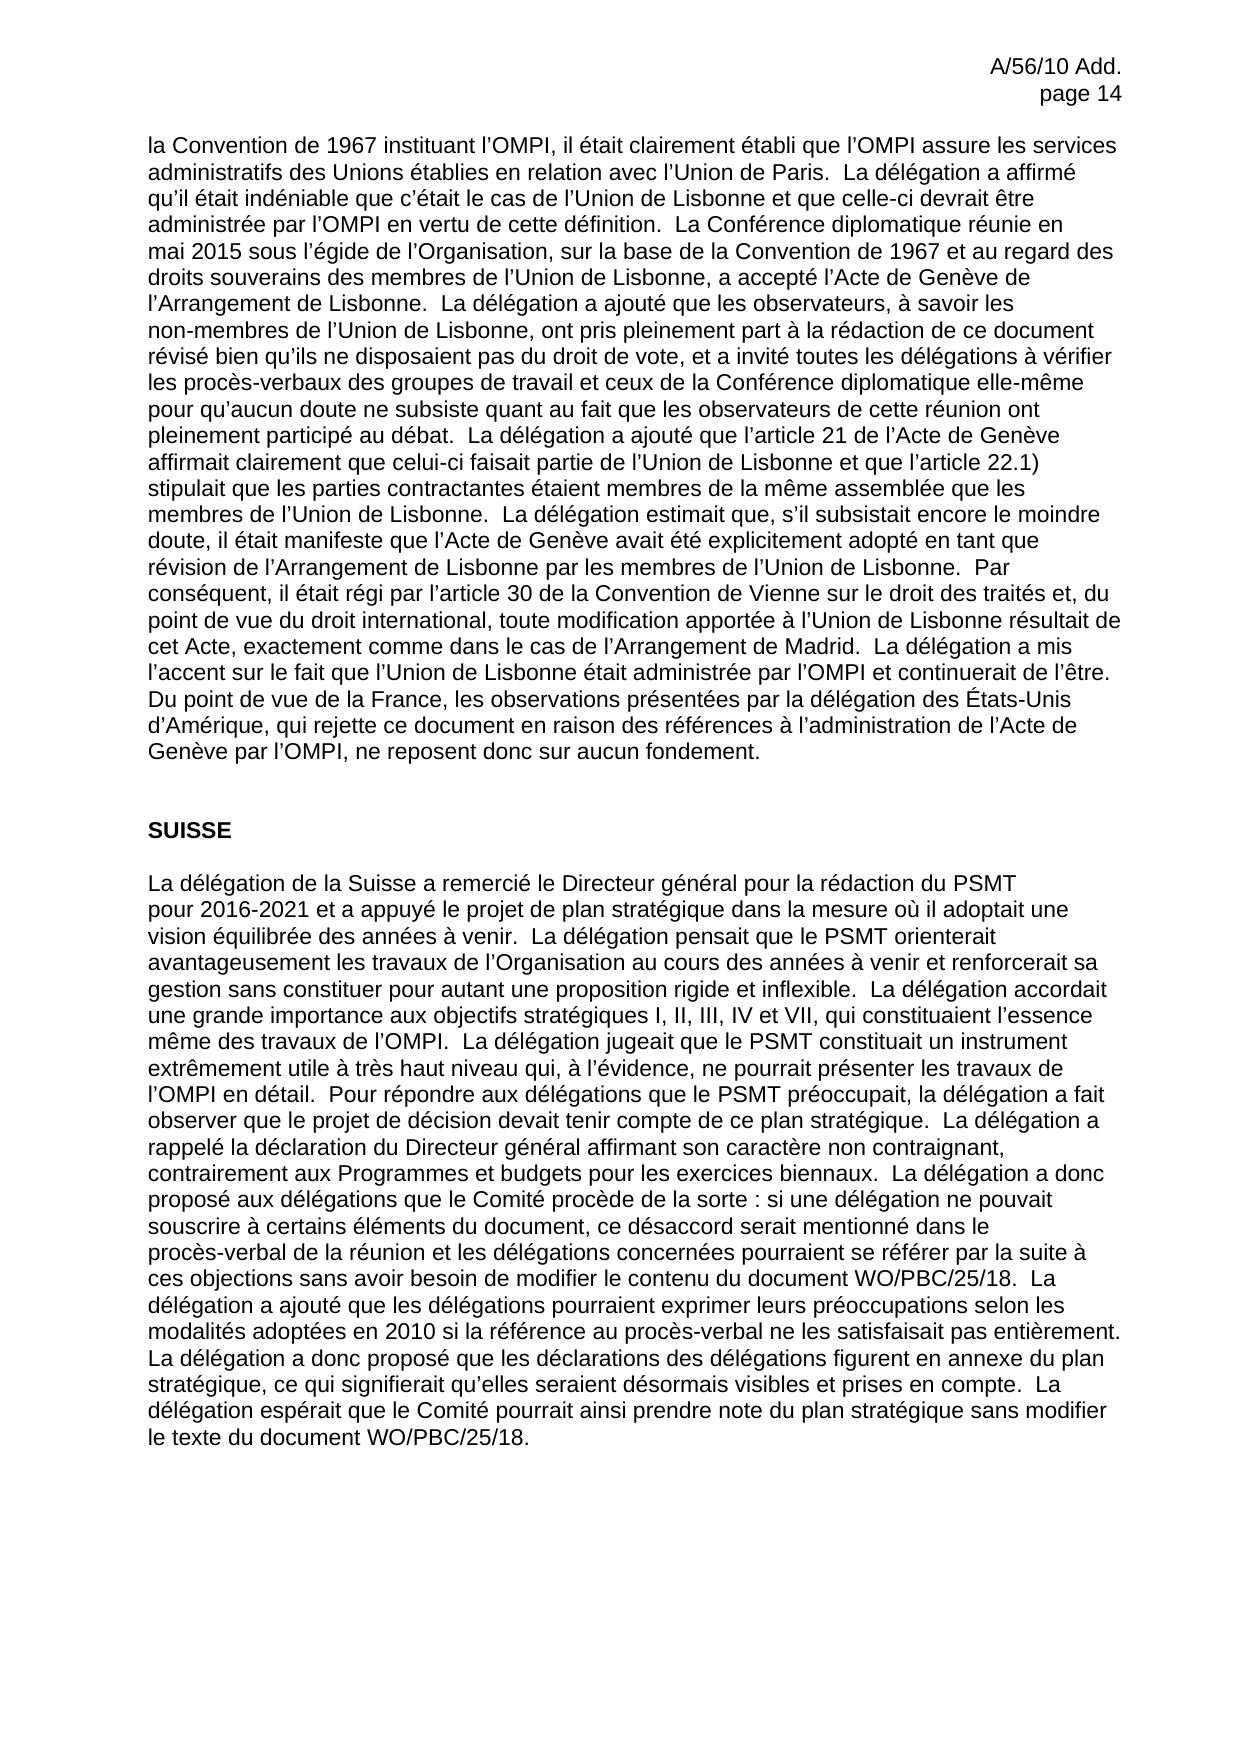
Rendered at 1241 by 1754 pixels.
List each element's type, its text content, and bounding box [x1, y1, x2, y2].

text La délégation de la Suisse a remercié le Directeur général pour la rédaction du PSMT pour 2016-2021 et a appuyé le projet de plan stratégique dans la mesure où il adoptait une vision équilibrée des années à venir. La délégation pensait que le PSMT orienterait avantageusement les travaux de l’Organisation au cours des années à venir et renforcerait sa gestion sans constituer pour autant une proposition rigide et inflexible. La délégation accordait une grande importance aux objectifs stratégiques I, II, III, IV et VII, qui constituaient l’essence même des travaux de l’OMPI. La délégation jugeait que le PSMT constituait un instrument extrêmement utile à très haut niveau qui, à l’évidence, ne pourrait présenter les travaux de l’OMPI en détail. Pour répondre aux délégations que le PSMT préoccupait, la délégation a fait observer que le projet de décision devait tenir compte de ce plan stratégique. La délégation a rappelé la déclaration du Directeur général affirmant son caractère non contraignant, contrairement aux Programmes et budgets pour les exercices biennaux. La délégation a donc proposé aux délégations que le Comité procède de la sorte : si une délégation ne pouvait souscrire à certains éléments du document, ce désaccord serait mentionné dans le procès-verbal de la réunion et les délégations concernées pourraient se référer par la suite à ces objections sans avoir besoin de modifier le contenu du document WO/PBC/25/18. La délégation a ajouté que les délégations pourraient exprimer leurs préoccupations selon les modalités adoptées en 2010 si la référence au procès-verbal ne les satisfaisait pas entièrement. La délégation a donc proposé que les déclarations des délégations figurent en annexe du plan stratégique, ce qui signifierait qu’elles seraient désormais visibles et prises en compte. La délégation espérait que le Comité pourrait ainsi prendre note du plan stratégique sans modifier le texte du document WO/PBC/25/18. [148, 870, 1122, 1450]
text SUISSE [148, 817, 1122, 844]
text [148, 132, 1122, 765]
